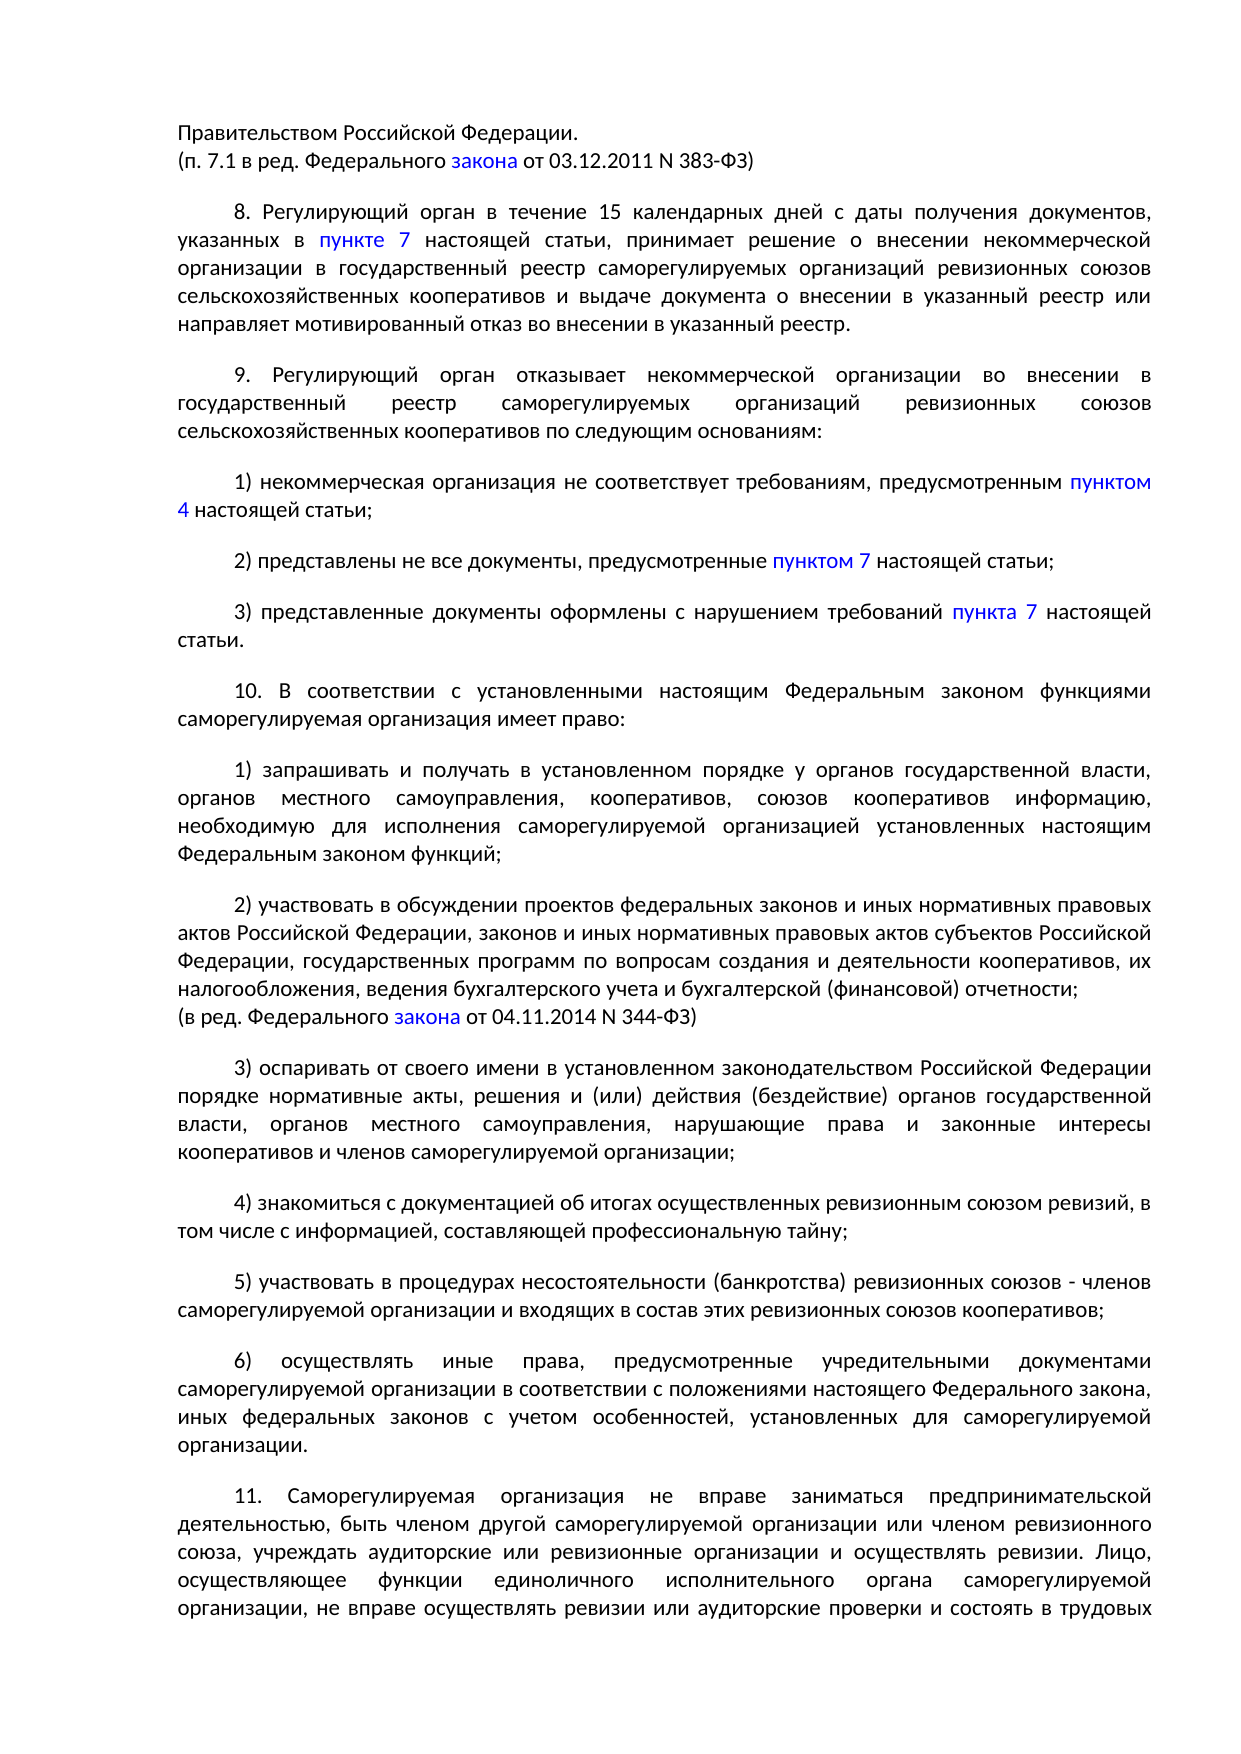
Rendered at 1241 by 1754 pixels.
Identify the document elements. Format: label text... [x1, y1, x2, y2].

text 3) оспаривать от своего имени в установленном законодательством Российской Федерации порядке нормативные акты, решения и (или) действия (бездействие) органов государственной власти, органов местного самоуправления, нарушающие права и законные интересы кооперативов и членов саморегулируемой организации; [177, 1053, 1152, 1165]
text 1) запрашивать и получать в установленном порядке у органов государственной власти, органов местного самоуправления, кооперативов, союзов кооперативов информацию, необходимую для исполнения саморегулируемой организацией установленных настоящим Федеральным законом функций; [177, 755, 1152, 867]
text 2) участвовать в обсуждении проектов федеральных законов и иных нормативных правовых актов Российской Федерации, законов и иных нормативных правовых актов субъектов Российской Федерации, государственных программ по вопросам создания и деятельности кооперативов, их налогообложения, ведения бухгалтерского учета и бухгалтерской (финансовой) отчетности; [177, 890, 1152, 1002]
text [177, 118, 1152, 146]
text 1) некоммерческая организация не соответствует требованиям, предусмотренным пунктом 4 настоящей статьи; [177, 467, 1152, 523]
text 2) представлены не все документы, предусмотренные пунктом 7 настоящей статьи; [177, 546, 1152, 574]
text 6) осуществлять иные права, предусмотренные учредительными документами саморегулируемой организации в соответствии с положениями настоящего Федерального закона, иных федеральных законов с учетом особенностей, установленных для саморегулируемой организации. [177, 1346, 1152, 1458]
text 4) знакомиться с документацией об итогах осуществленных ревизионным союзом ревизий, в том числе с информацией, составляющей профессиональную тайну; [177, 1188, 1152, 1244]
text 3) представленные документы оформлены с нарушением требований пункта 7 настоящей статьи. [177, 597, 1152, 653]
text 5) участвовать в процедурах несостоятельности (банкротства) ревизионных союзов - членов саморегулируемой организации и входящих в состав этих ревизионных союзов кооперативов; [177, 1267, 1152, 1323]
text 10. В соответствии с установленными настоящим Федеральным законом функциями саморегулируемая организация имеет право: [177, 676, 1152, 732]
text (в ред. Федерального закона от 04.11.2014 N 344-ФЗ) [177, 1002, 1152, 1030]
text 8. Регулирующий орган в течение 15 календарных дней с даты получения документов, указанных в пункте 7 настоящей статьи, принимает решение о внесении некоммерческой организации в государственный реестр саморегулируемых организаций ревизионных союзов сельскохозяйственных кооперативов и выдаче документа о внесении в указанный реестр или направляет мотивированный отказ во внесении в указанный реестр. [177, 197, 1152, 337]
text (п. 7.1 в ред. Федерального закона от 03.12.2011 N 383-ФЗ) [177, 146, 1152, 174]
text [177, 1481, 1152, 1621]
text 9. Регулирующий орган отказывает некоммерческой организации во внесении в государственный реестр саморегулируемых организаций ревизионных союзов сельскохозяйственных кооперативов по следующим основаниям: [177, 360, 1152, 444]
